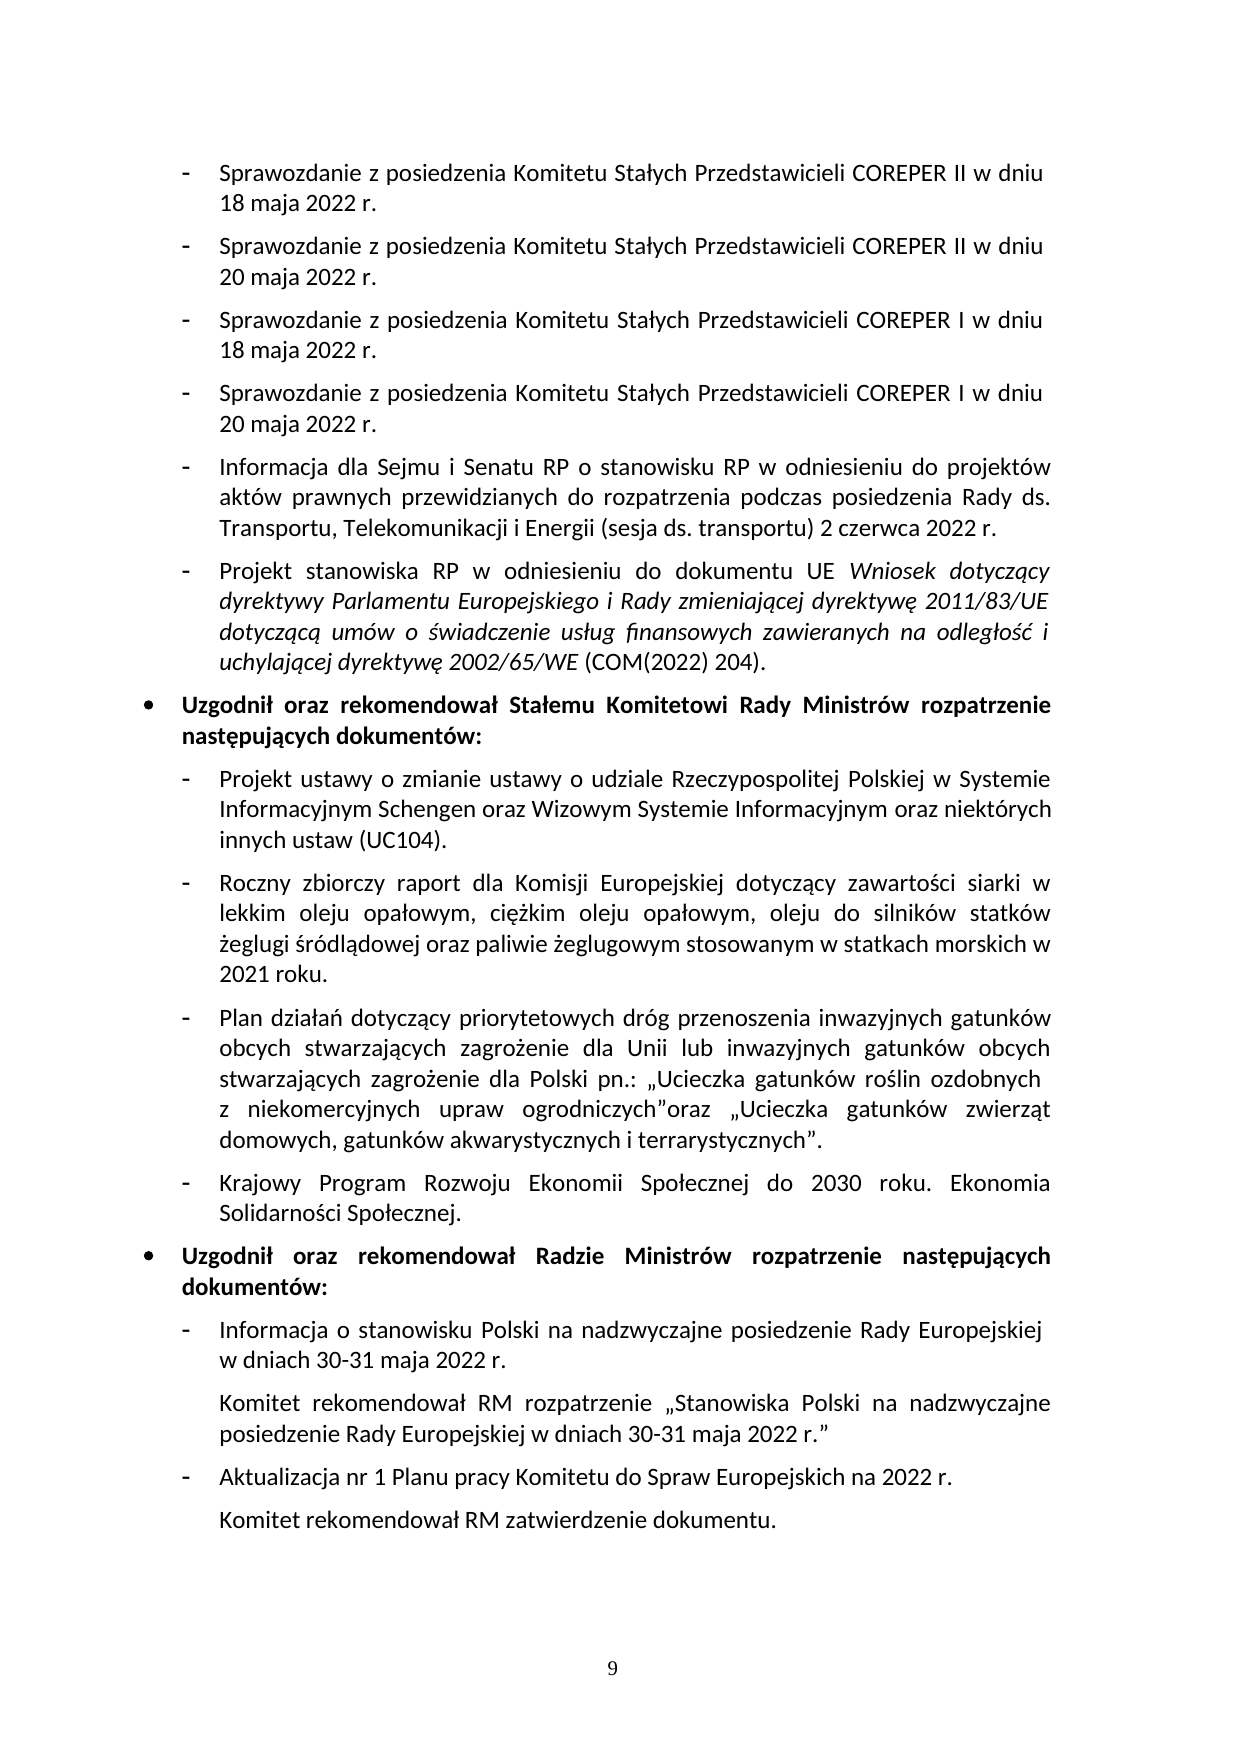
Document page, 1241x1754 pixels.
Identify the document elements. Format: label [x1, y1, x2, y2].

table_header [133, 133, 1063, 1558]
